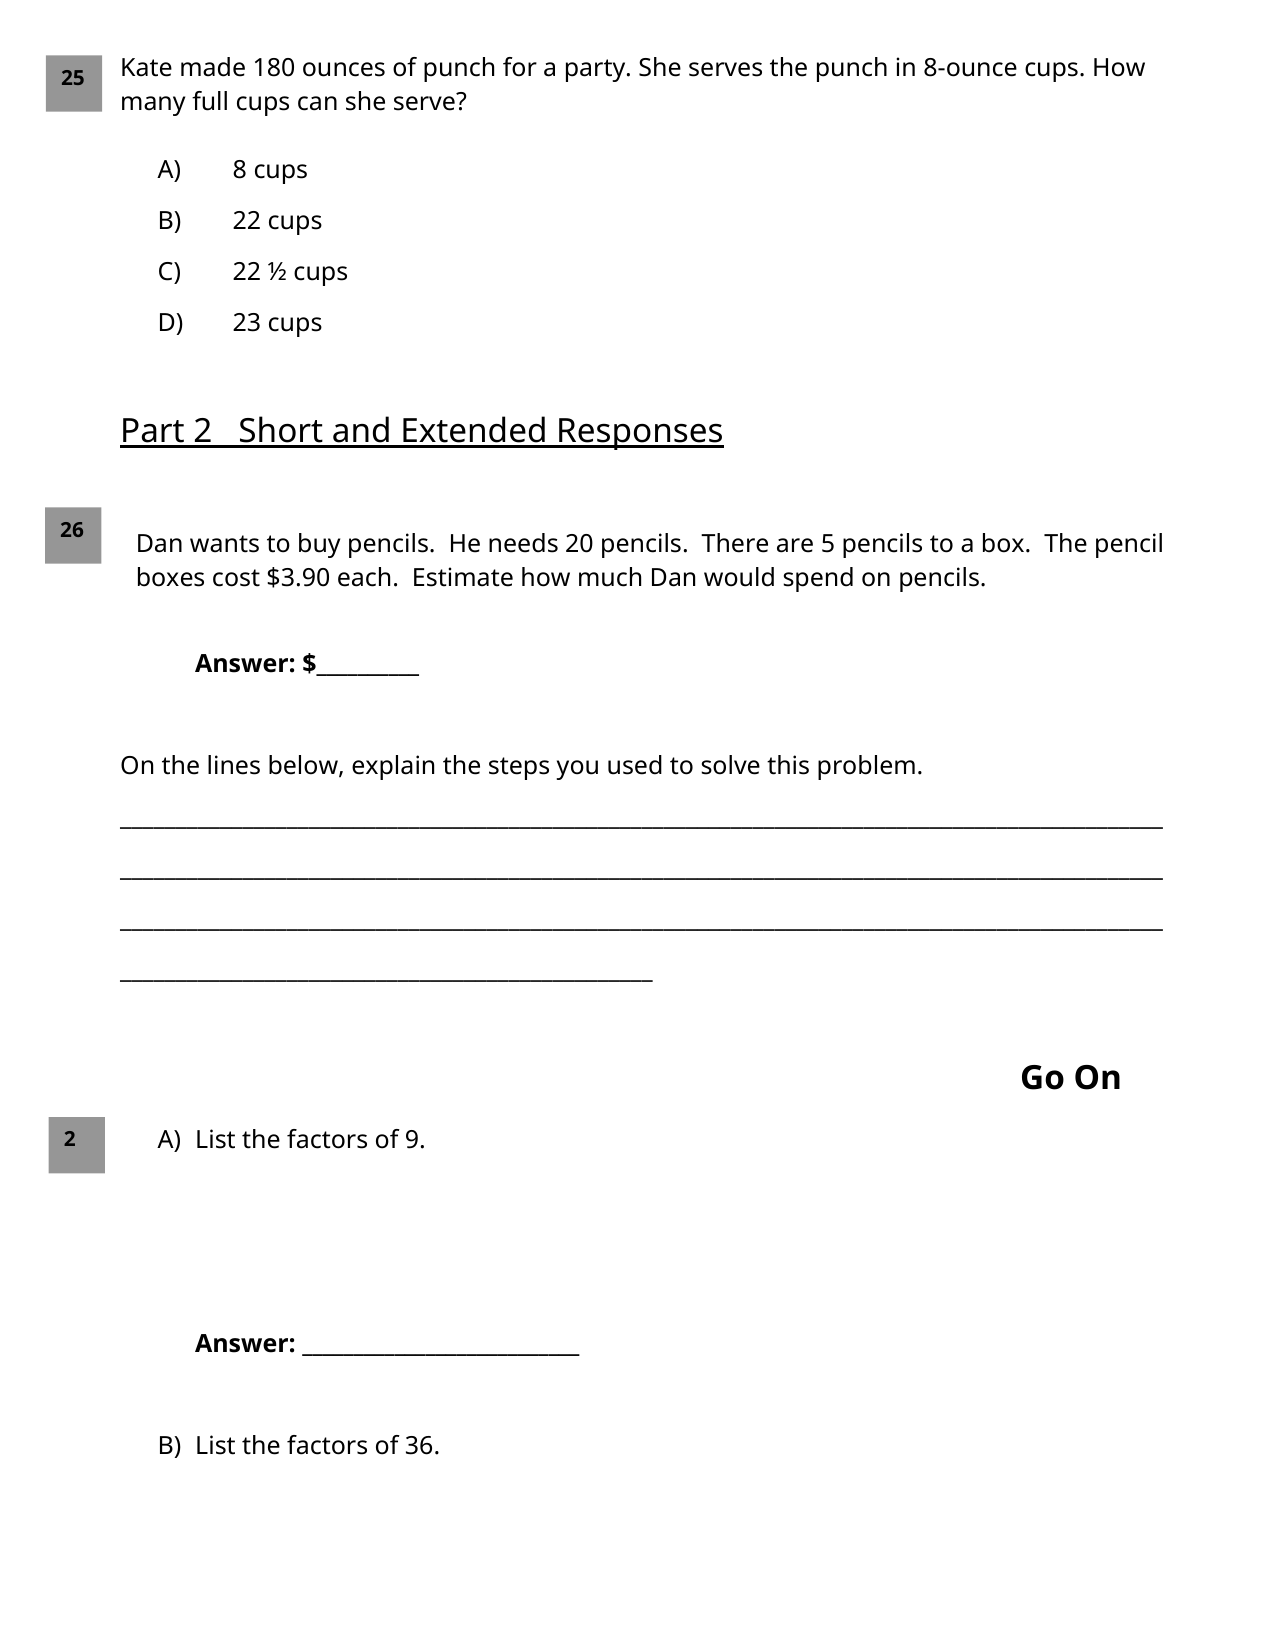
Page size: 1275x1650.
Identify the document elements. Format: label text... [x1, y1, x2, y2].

text Go On [945, 1053, 1170, 1099]
text Dan wants to buy pencils. He needs 20 pencils. There are 5 pencils to a box. The pencil boxes cost $3.90 each. Estimate how much Dan would spend on pencils. [136, 526, 1170, 594]
list List the factors of 36. [157, 1428, 1170, 1462]
text Part 2 Short and Extended Responses [120, 407, 1170, 452]
list 8 cups [157, 152, 1170, 186]
text __________________________________________________________________________________________________________________________________________________________________________________________________________________________________________________________________________________________________________________________________________ [120, 798, 1170, 986]
text Answer: ___________________________ [157, 1326, 1170, 1360]
list 23 cups [157, 305, 1170, 339]
list 22 cups [157, 203, 1170, 237]
list List the factors of 9. [157, 1122, 1170, 1156]
text On the lines below, explain the steps you used to solve this problem. [120, 747, 1170, 781]
list 22 ½ cups [157, 254, 1170, 288]
text Answer: $__________ [120, 645, 1170, 679]
text Kate made 180 ounces of punch for a party. She serves the punch in 8-ounce cups. How many full cups can she serve? [120, 49, 1170, 118]
